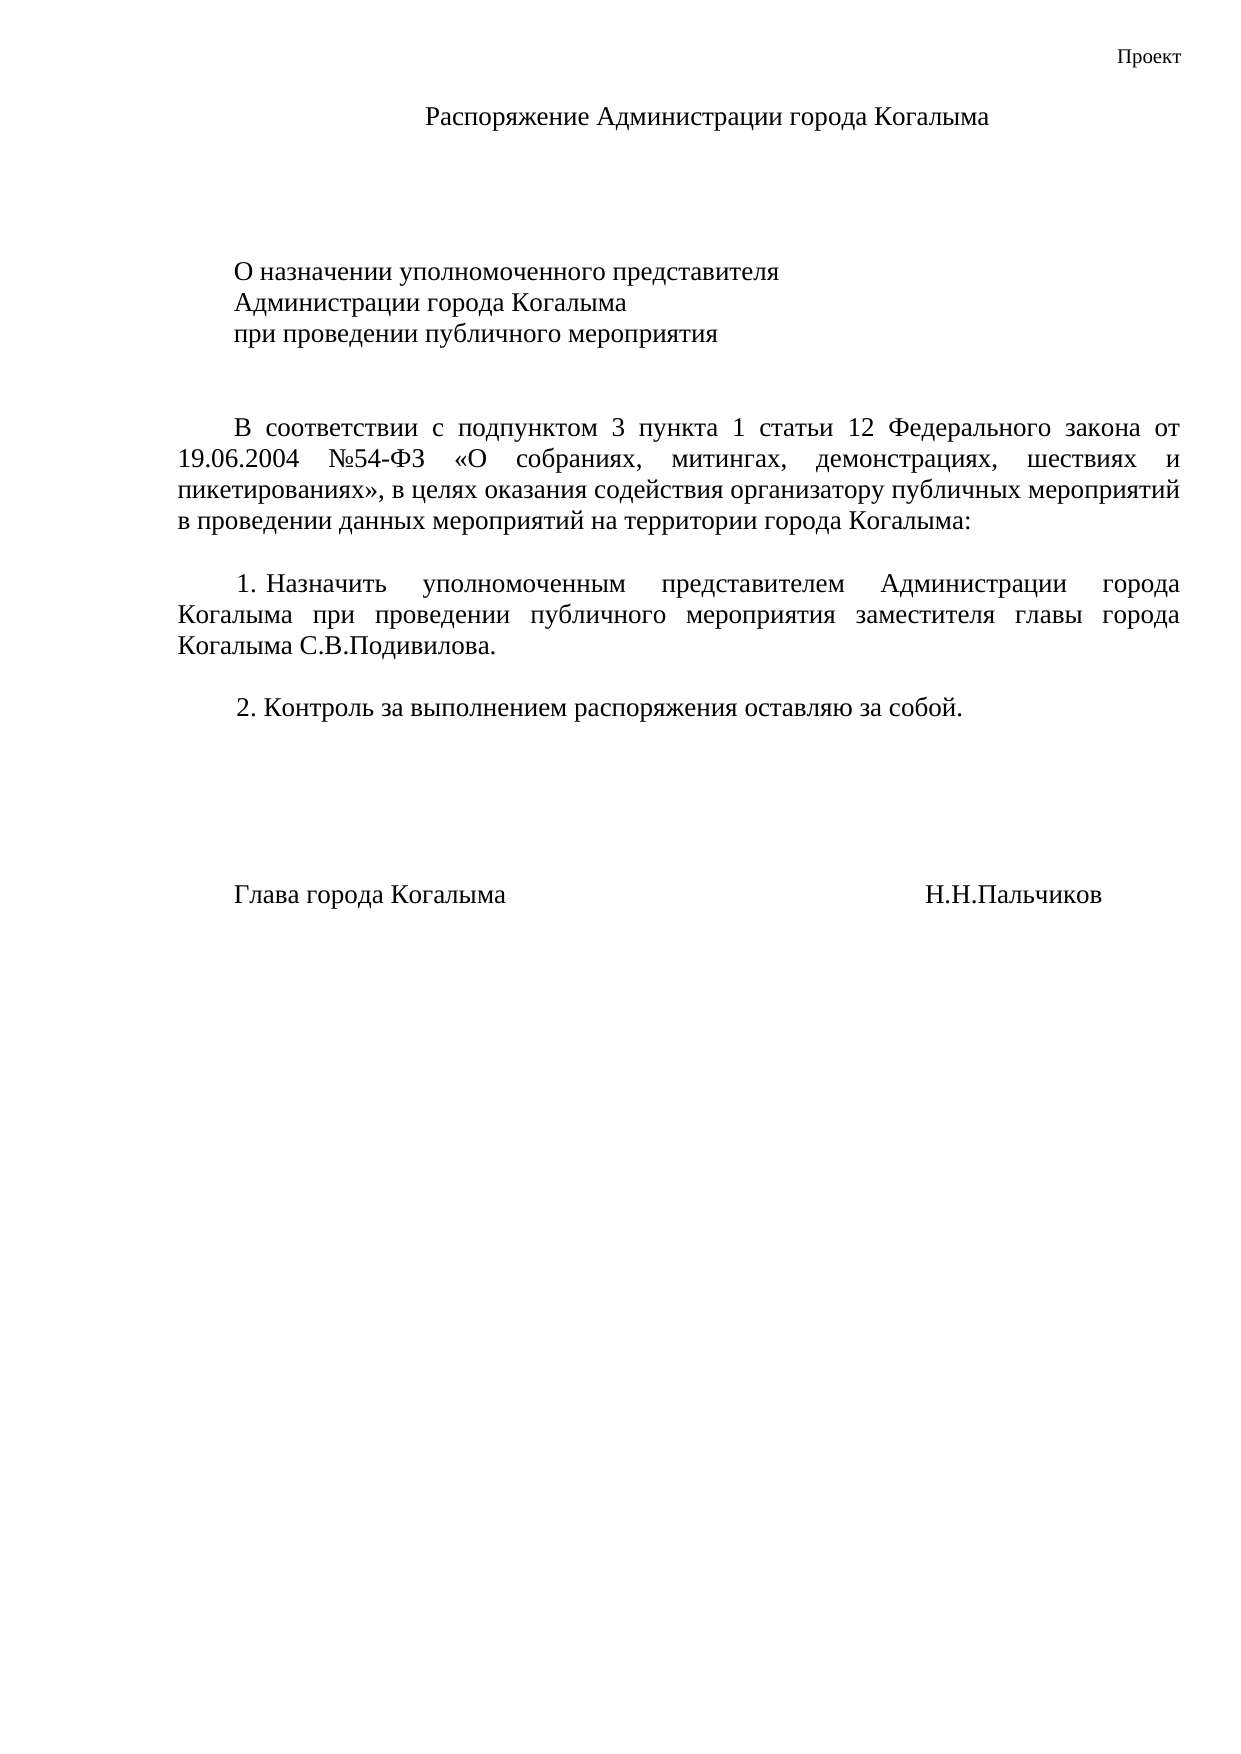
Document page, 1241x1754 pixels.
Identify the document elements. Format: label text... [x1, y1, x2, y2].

text при проведении публичного мероприятия [177, 318, 1181, 349]
list Назначить уполномоченным представителем Администрации города Когалыма при проведении публичного мероприятия заместителя главы города Когалыма С.В.Подивилова. [177, 567, 1181, 660]
text О назначении уполномоченного представителя [177, 255, 1181, 286]
text Распоряжение Администрации города Когалыма [177, 99, 1181, 131]
text Администрации города Когалыма [177, 286, 1181, 318]
text 2. Контроль за выполнением распоряжения оставляю за собой. [177, 691, 1181, 722]
text Проект [177, 44, 1181, 68]
text Глава города Когалыма Н.Н.Пальчиков [177, 878, 1181, 909]
text В соответствии с подпунктом 3 пункта 1 статьи 12 Федерального закона от 19.06.2004 №54-ФЗ «О собраниях, митингах, демонстрациях, шествиях и пикетированиях», в целях оказания содействия организатору публичных мероприятий в проведении данных мероприятий на территории города Когалыма: [177, 411, 1181, 536]
